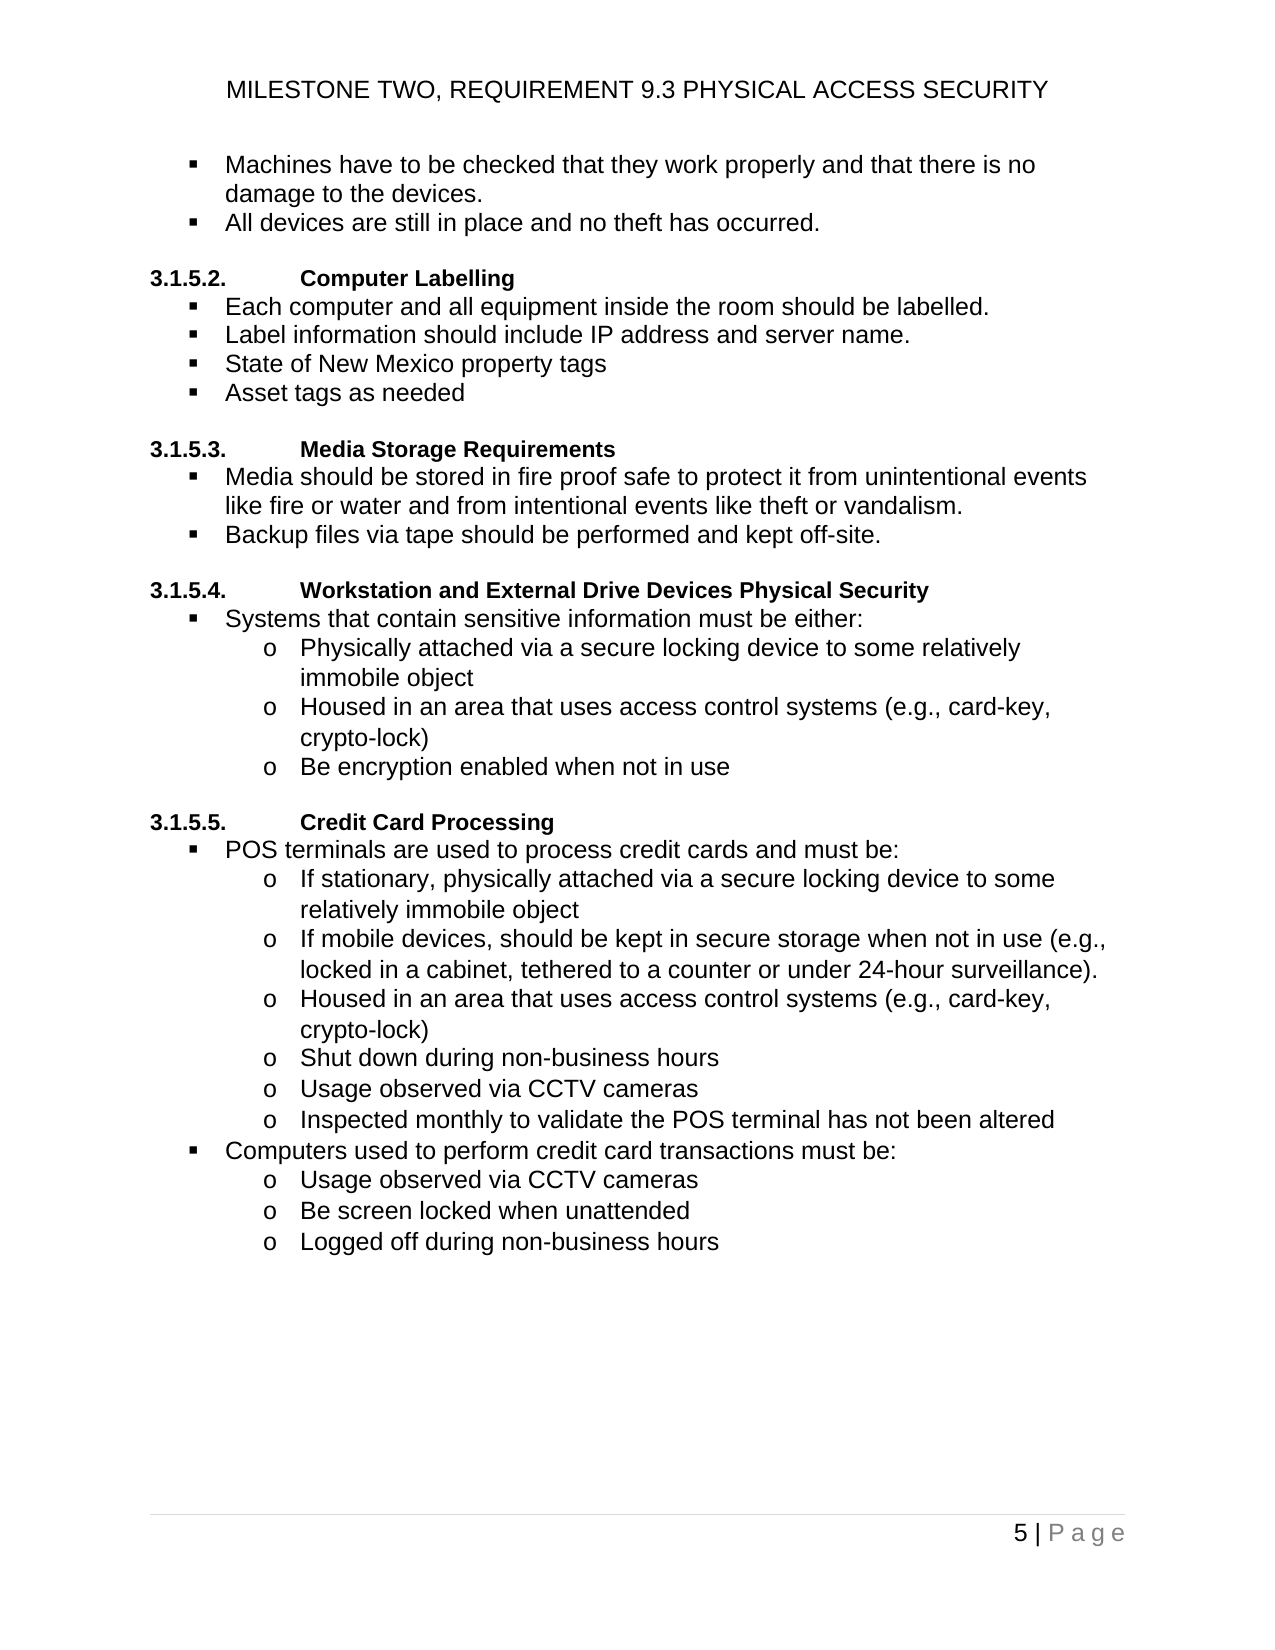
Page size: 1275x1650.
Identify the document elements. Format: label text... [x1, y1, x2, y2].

list Backup files via tape should be performed and kept off-site. [187, 520, 1125, 548]
subtitle Computer Labelling [150, 265, 1125, 292]
list Be screen locked when unattended [262, 1196, 1125, 1227]
list If stationary, physically attached via a secure locking device to some relatively immobile object [262, 864, 1125, 924]
list Usage observed via CCTV cameras [262, 1165, 1125, 1196]
subtitle Workstation and External Drive Devices Physical Security [150, 577, 1125, 604]
list State of New Mexico property tags [187, 349, 1125, 378]
list Each computer and all equipment inside the room should be labelled. [187, 292, 1125, 320]
list All devices are still in place and no theft has occurred. [187, 208, 1125, 236]
subtitle Media Storage Requirements [150, 436, 1125, 462]
list Machines have to be checked that they work properly and that there is no damage to the devices. [187, 150, 1125, 208]
list POS terminals are used to process credit cards and must be: [187, 836, 1125, 864]
list Usage observed via CCTV cameras [262, 1074, 1125, 1105]
list Be encryption enabled when not in use [262, 752, 1125, 783]
list If mobile devices, should be kept in secure storage when not in use (e.g., locked in a cabinet, tethered to a counter or under 24-hour surveillance). [262, 924, 1125, 984]
list Physically attached via a secure locking device to some relatively immobile object [262, 632, 1125, 692]
list Media should be stored in fire proof safe to protect it from unintentional events like fire or water and from intentional events like theft or vandalism. [187, 462, 1125, 520]
list Housed in an area that uses access control systems (e.g., card-key, crypto-lock) [262, 692, 1125, 752]
list Asset tags as needed [187, 378, 1125, 407]
list Systems that contain sensitive information must be either: [187, 604, 1125, 632]
list Inspected monthly to validate the POS terminal has not been altered [262, 1105, 1125, 1136]
list Housed in an area that uses access control systems (e.g., card-key, crypto-lock) [262, 984, 1125, 1043]
list Shut down during non-business hours [262, 1043, 1125, 1074]
list Computers used to perform credit card transactions must be: [187, 1136, 1125, 1165]
list Logged off during non-business hours [262, 1227, 1125, 1258]
subtitle Credit Card Processing [150, 809, 1125, 836]
list Label information should include IP address and server name. [187, 320, 1125, 349]
